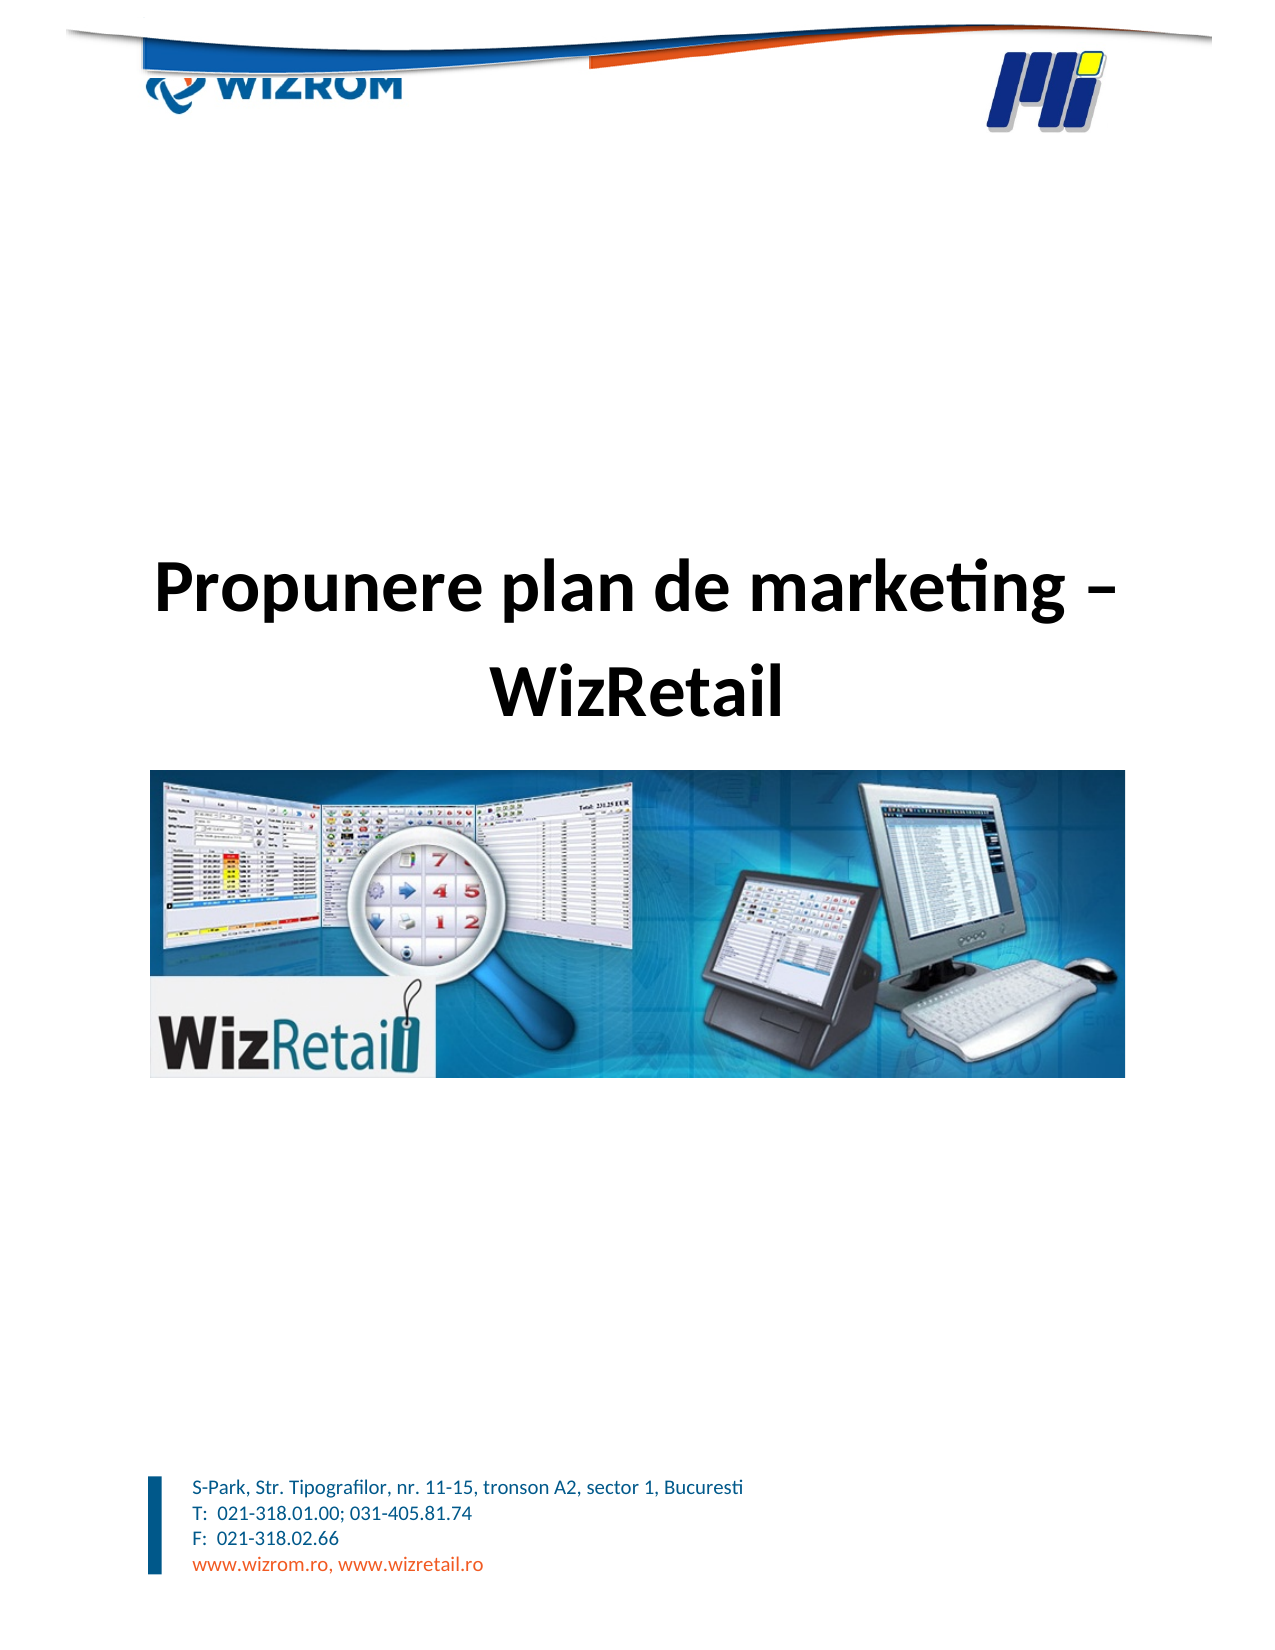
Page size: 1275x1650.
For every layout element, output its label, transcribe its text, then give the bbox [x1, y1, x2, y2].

picture [150, 770, 1125, 1078]
picture [57, 13, 1222, 135]
text Propunere plan de marketing – WizRetail [148, 539, 1127, 736]
